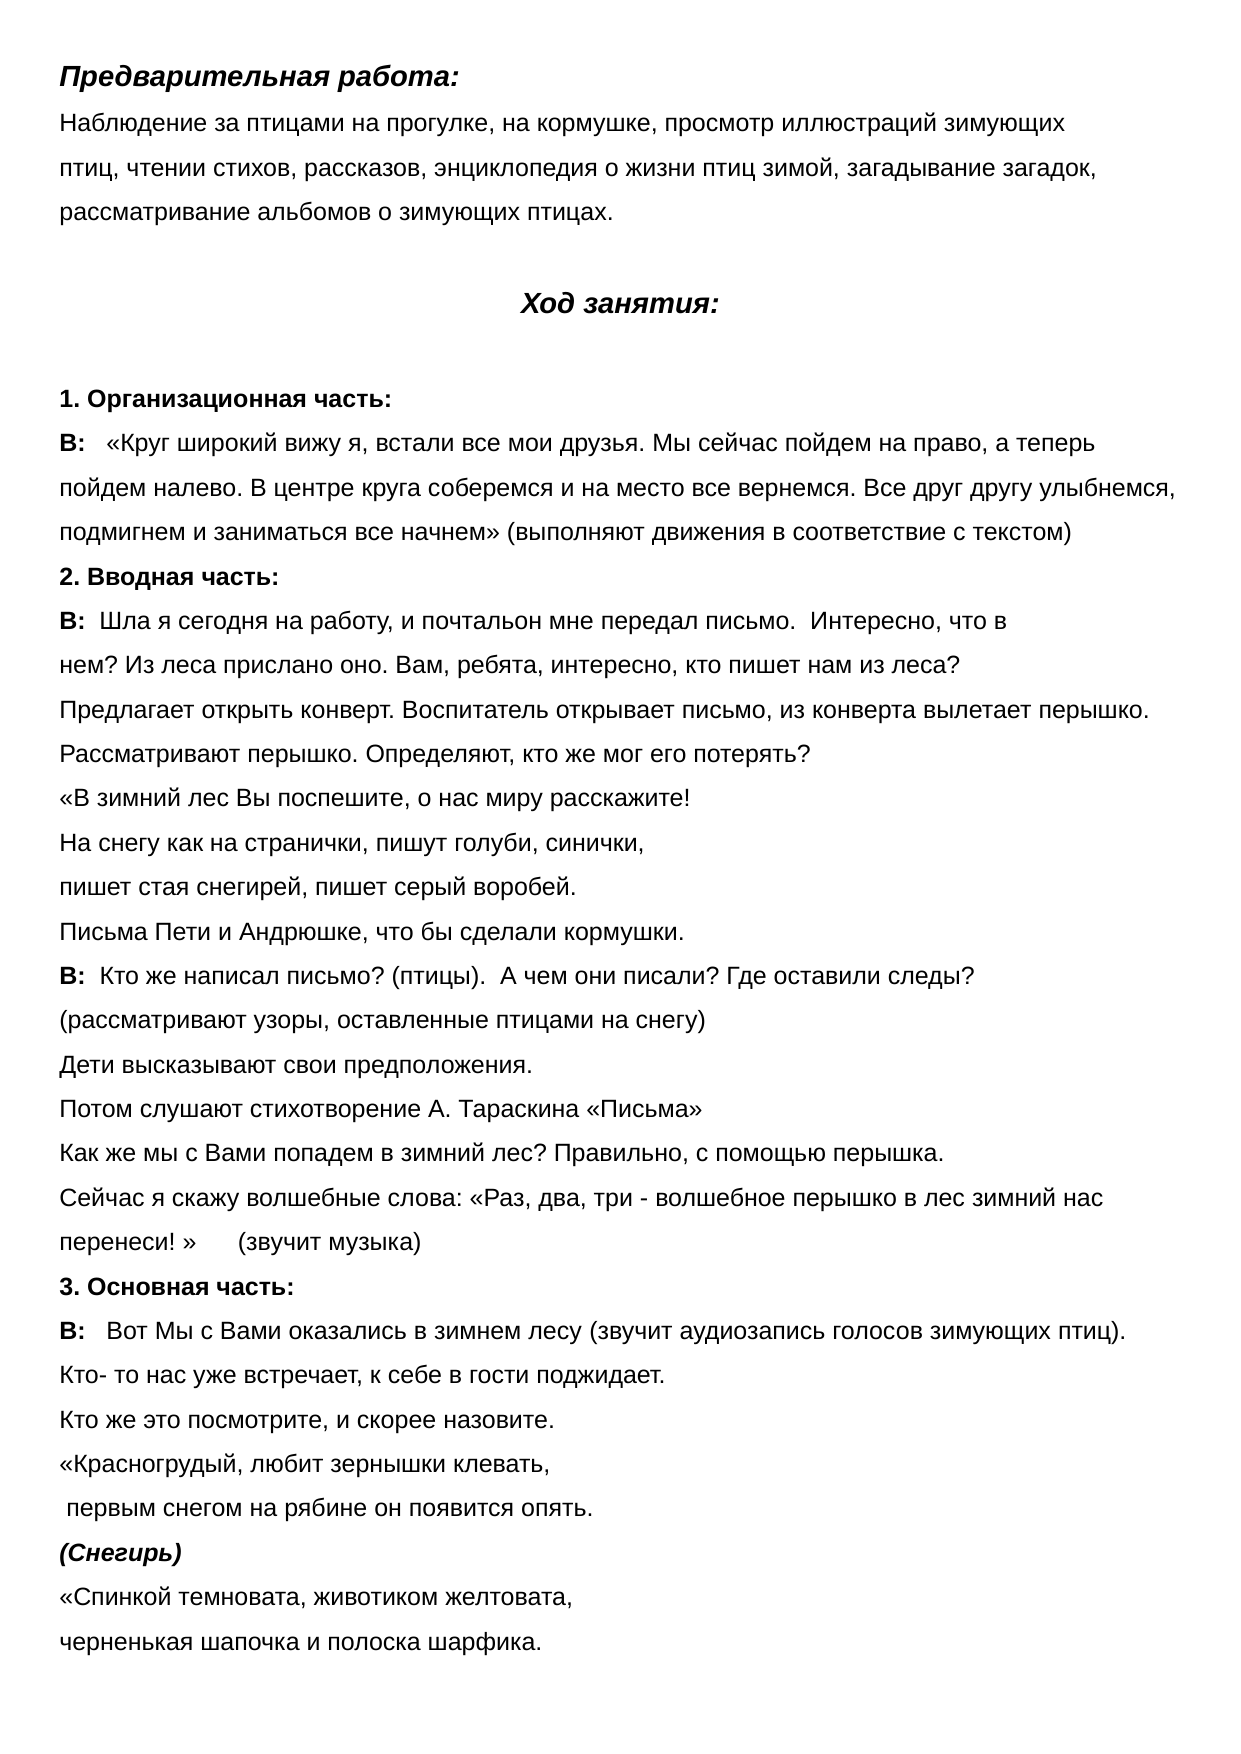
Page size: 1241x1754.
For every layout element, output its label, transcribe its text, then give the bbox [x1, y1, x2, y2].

text Потом слушают стихотворение А. Тараскина «Письма» [59, 1094, 1181, 1123]
text Предлагает открыть конверт. Воспитатель открывает письмо, из конверта вылетает перышко. [59, 695, 1181, 723]
text Ход занятия: [59, 286, 1181, 319]
text пишет стая снегирей, пишет серый воробей. [59, 872, 1181, 901]
text В: Вот Мы с Вами оказались в зимнем лесу (звучит аудиозапись голосов зимующих птиц). [59, 1316, 1181, 1345]
text Письма Пети и Андрюшке, что бы сделали кормушки. [59, 917, 1181, 945]
text пойдем налево. В центре круга соберемся и на место все вернемся. Все друг другу улыбнемся, [59, 473, 1181, 502]
text Предварительная работа: [59, 59, 1181, 93]
text В: Кто же написал письмо? (птицы). А чем они писали? Где оставили следы? [59, 961, 1181, 990]
text 2. Вводная часть: [59, 562, 1181, 590]
text Как же мы с Вами попадем в зимний лес? Правильно, с помощью перышка. [59, 1138, 1181, 1167]
text Рассматривают перышко. Определяют, кто же мог его потерять? [59, 739, 1181, 768]
text (Снегирь) [59, 1538, 1181, 1567]
text В: «Круг широкий вижу я, встали все мои друзья. Мы сейчас пойдем на право, а теперь [59, 428, 1181, 457]
text На снегу как на странички, пишут голуби, синички, [59, 828, 1181, 857]
text Наблюдение за птицами на прогулке, на кормушке, просмотр иллюстраций зимующих [59, 108, 1181, 137]
text Кто же это посмотрите, и скорее назовите. [59, 1405, 1181, 1433]
text В: Шла я сегодня на работу, и почтальон мне передал письмо. Интересно, что в [59, 606, 1181, 635]
text нем? Из леса прислано оно. Вам, ребята, интересно, кто пишет нам из леса? [59, 650, 1181, 679]
text (рассматривают узоры, оставленные птицами на снегу) [59, 1005, 1181, 1034]
text «Красногрудый, любит зернышки клевать, [59, 1449, 1181, 1478]
text 3. Основная часть: [59, 1272, 1181, 1300]
text «В зимний лес Вы поспешите, о нас миру расскажите! [59, 783, 1181, 812]
text Сейчас я скажу волшебные слова: «Раз, два, три - волшебное перышко в лес зимний нас [59, 1183, 1181, 1212]
text «Спинкой темновата, животиком желтовата, [59, 1582, 1181, 1611]
text Кто- то нас уже встречает, к себе в гости поджидает. [59, 1360, 1181, 1389]
text черненькая шапочка и полоска шарфика. [59, 1627, 1181, 1655]
text первым снегом на рябине он появится опять. [59, 1493, 1181, 1522]
text 1. Организационная часть: [59, 384, 1181, 413]
text перенеси! » (звучит музыка) [59, 1227, 1181, 1256]
text птиц, чтении стихов, рассказов, энциклопедия о жизни птиц зимой, загадывание загадок, [59, 153, 1181, 181]
text рассматривание альбомов о зимующих птицах. [59, 197, 1181, 226]
text подмигнем и заниматься все начнем» (выполняют движения в соответствие с текстом) [59, 517, 1181, 546]
text Дети высказывают свои предположения. [59, 1050, 1181, 1078]
